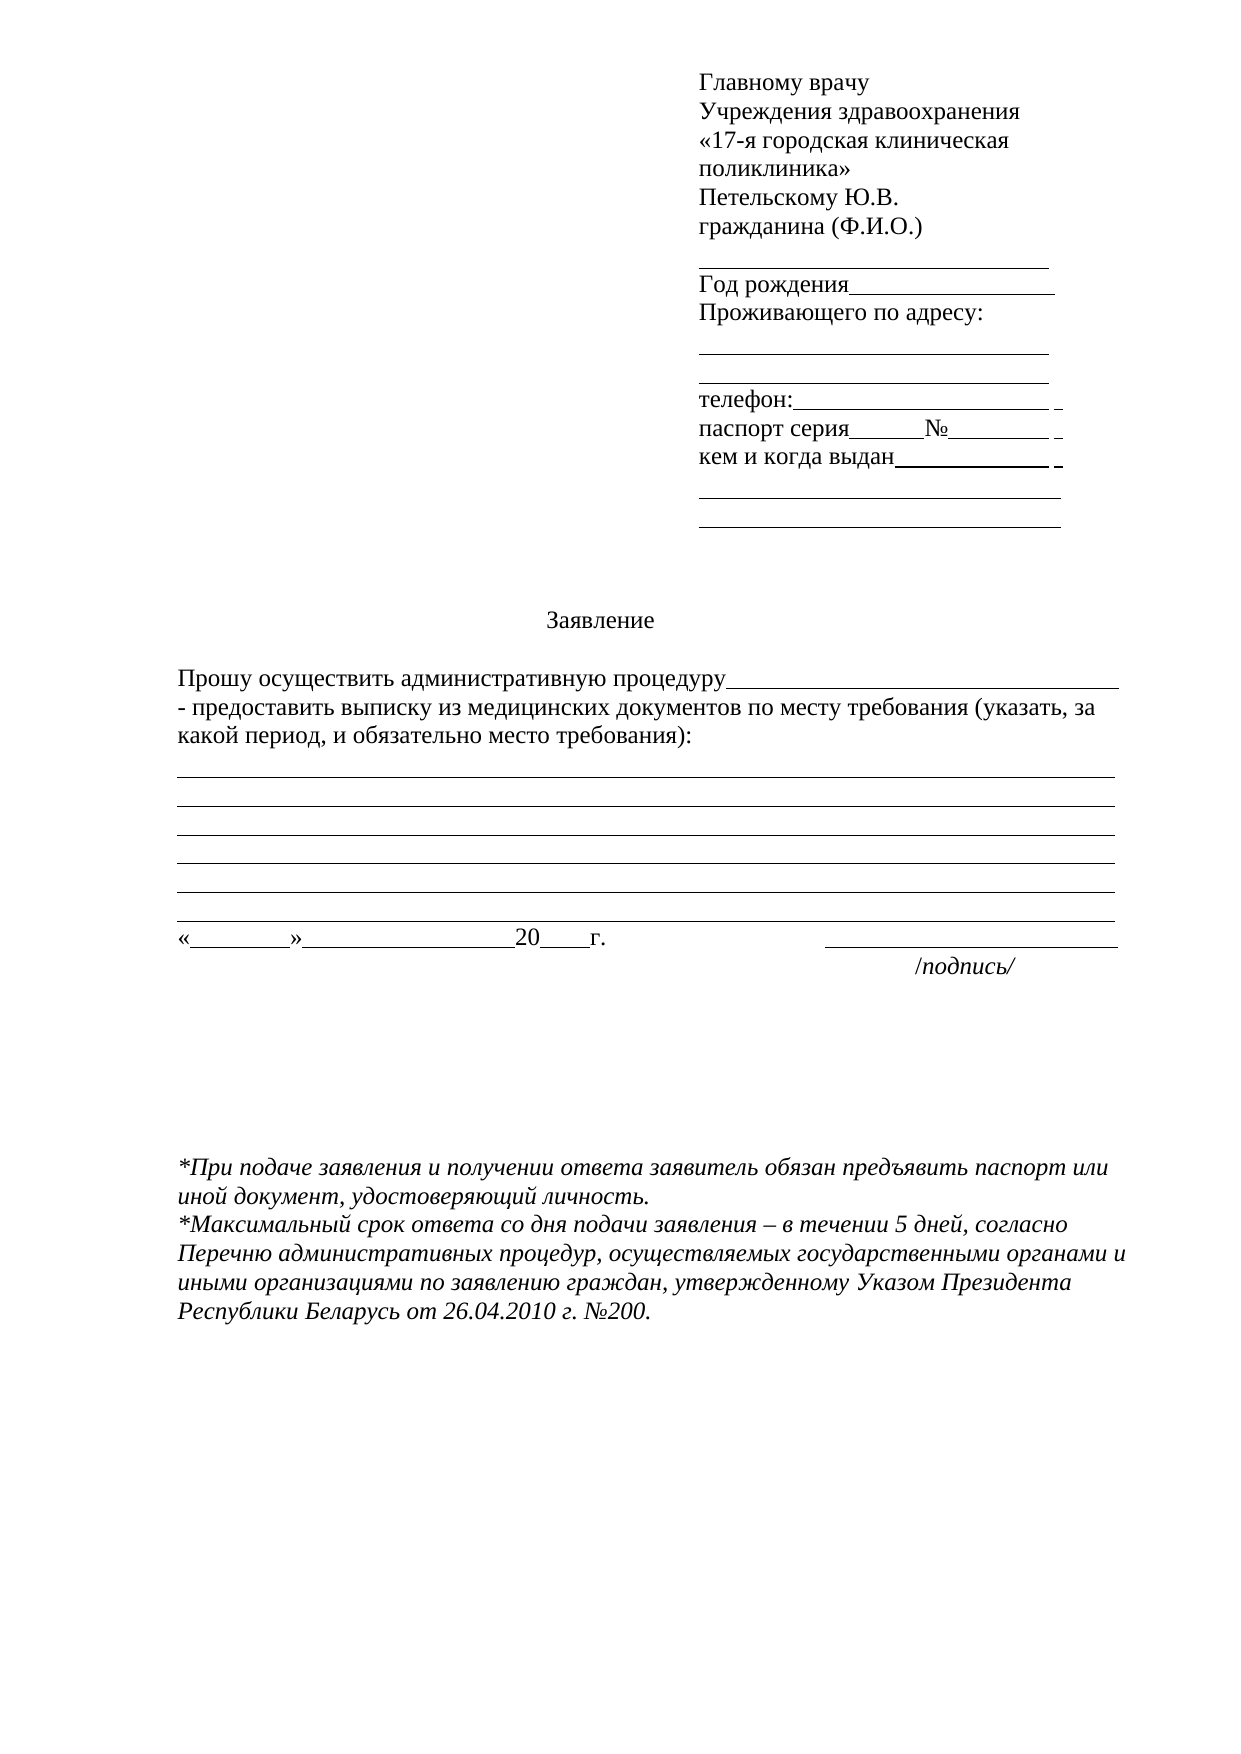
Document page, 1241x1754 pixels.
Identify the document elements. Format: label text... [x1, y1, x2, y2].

text Прошу осуществить административную процедуру [177, 663, 1138, 692]
text Учреждения здравоохранения [699, 96, 1138, 125]
text « » 20 г. [177, 919, 1138, 951]
text Год рождения Проживающего по адресу: [699, 266, 1055, 326]
text - предоставить выписку из медицинских документов по месту требования (указать, за какой период, и обязательно место требования): [177, 692, 1097, 749]
text Республики Беларусь от 26.04.2010 г. №200. [177, 1296, 1138, 1324]
text телефон: паспорт серия № кем и когда выдан [699, 381, 1063, 470]
text *При подаче заявления и получении ответа заявитель обязан предъявить паспорт или иной документ, удостоверяющий личность. [177, 1152, 1138, 1209]
text Главному врачу [699, 67, 1138, 96]
text Заявление [544, 606, 656, 634]
text Петельскому Ю.В. гражданина (Ф.И.О.) [699, 182, 923, 240]
text /подпись/ [915, 951, 1138, 979]
text «17-я городская клиническая поликлиника» [699, 125, 1011, 182]
text *Максимальный срок ответа со дня подачи заявления – в течении 5 дней, согласно Перечню административных процедур, осуществляемых государственными органами и иными организациями по заявлению граждан, утвержденному Указом Президента [177, 1209, 1128, 1296]
